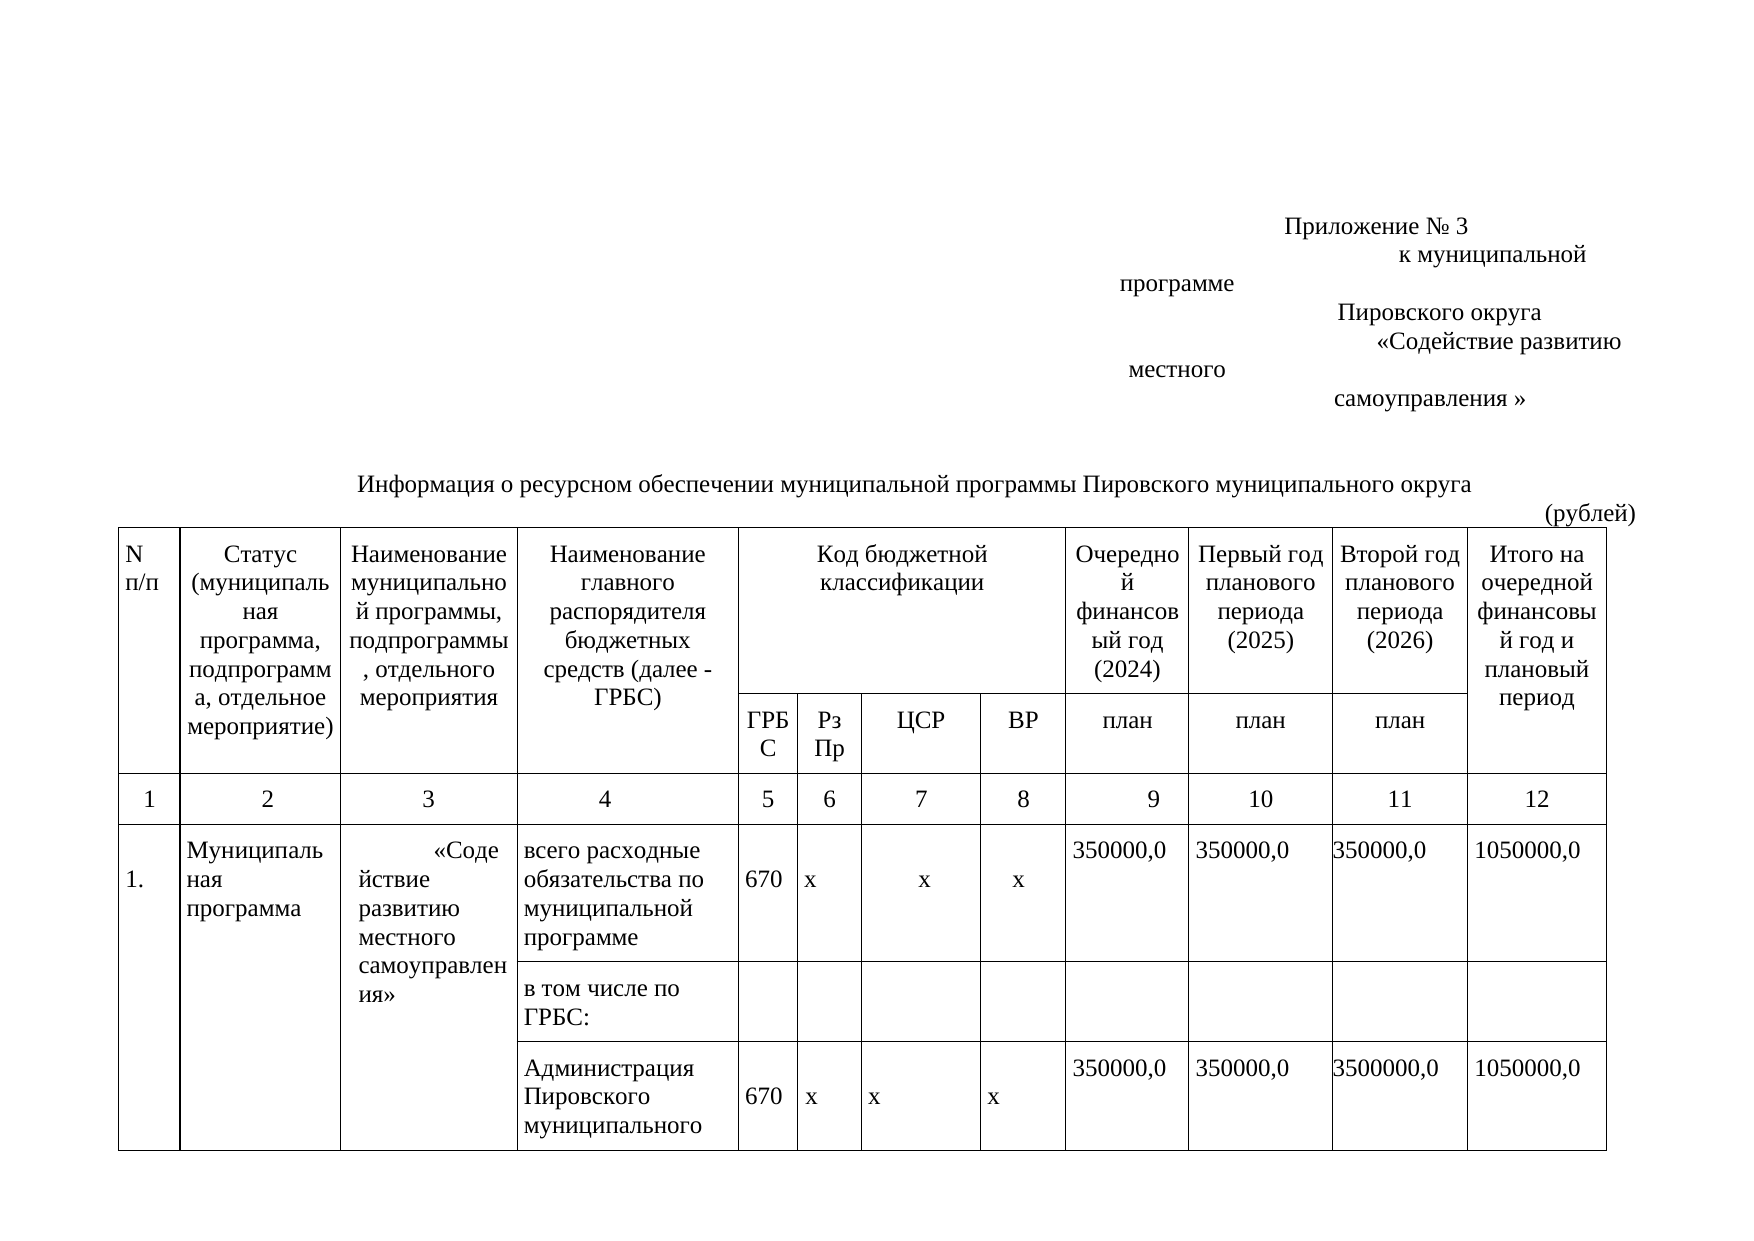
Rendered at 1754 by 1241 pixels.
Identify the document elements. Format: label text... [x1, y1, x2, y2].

table_cell х [798, 825, 861, 961]
table_cell 1 [119, 774, 179, 824]
table_cell Муниципальная программа [181, 825, 340, 1149]
text самоуправления » [718, 383, 1636, 412]
table_cell 670 [739, 825, 797, 961]
text Пировского округа [718, 297, 1636, 326]
table_header Итого на очередной финансовый год и плановый период [1468, 528, 1606, 773]
table_cell [981, 962, 1065, 1041]
table_cell 9 [1066, 774, 1188, 824]
table_cell [862, 962, 980, 1041]
text к муниципальной программе [718, 239, 1636, 297]
table_cell [798, 962, 861, 1041]
table_cell 8 [981, 774, 1065, 824]
table_cell 350000,0 [1066, 1042, 1188, 1149]
table_cell 350000,0 [1066, 825, 1188, 961]
table_cell 1050000,0 [1468, 825, 1606, 961]
table_header Наименование главного распорядителя бюджетных средств (далее - ГРБС) [518, 528, 738, 773]
table_header Статус (муниципальная программа, подпрограмма, отдельное мероприятие) [181, 528, 340, 773]
table_cell х [981, 1042, 1065, 1149]
table_cell 6 [798, 774, 861, 824]
table_cell ГРБС [739, 694, 797, 773]
table_cell х [981, 825, 1065, 961]
text Информация о ресурсном обеспечении муниципальной программы Пировского муниципального округа [118, 469, 1636, 498]
text Приложение № 3 [664, 211, 1636, 239]
table_cell 350000,0 [1333, 825, 1467, 961]
table_cell [1189, 962, 1332, 1041]
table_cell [518, 1042, 738, 1149]
table_cell х [798, 1042, 861, 1149]
table_cell 11 [1333, 774, 1467, 824]
table_cell 670 [739, 1042, 797, 1149]
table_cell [518, 825, 738, 961]
table_header Первый год планового периода (2025) [1189, 528, 1332, 693]
table_cell Рз Пр [798, 694, 861, 773]
table_header Наименование муниципальной программы, подпрограммы, отдельного мероприятия [341, 528, 517, 773]
table_cell 1050000,0 [1468, 1042, 1606, 1149]
table_header Код бюджетной классификации [739, 528, 1065, 693]
table_cell 350000,0 [1189, 825, 1332, 961]
table_cell 10 [1189, 774, 1332, 824]
text «Содействие развитию местного [718, 326, 1636, 383]
table_header Очередной финансовый год (2024) [1066, 528, 1188, 693]
table_cell план [1189, 694, 1332, 773]
table_header N п/п [119, 528, 179, 773]
table_cell 3 [341, 774, 517, 824]
table_header Второй год планового периода (2026) [1333, 528, 1467, 693]
table_cell 4 [518, 774, 738, 824]
table_cell «Содействие развитию местного самоуправления» [341, 825, 517, 1149]
table_cell [739, 962, 797, 1041]
table_cell [1333, 962, 1467, 1041]
table_cell 1. [119, 825, 179, 1149]
table_cell 2 [181, 774, 340, 824]
table_cell 350000,0 [1189, 1042, 1332, 1149]
table_cell ВР [981, 694, 1065, 773]
table_cell ЦСР [862, 694, 980, 773]
table_cell план [1066, 694, 1188, 773]
table_cell х [862, 825, 980, 961]
table_cell [1066, 962, 1188, 1041]
table_cell 3500000,0 [1333, 1042, 1467, 1149]
table_cell х [862, 1042, 980, 1149]
text (рублей) [118, 498, 1636, 527]
table_cell [1468, 962, 1606, 1041]
table_cell 5 [739, 774, 797, 824]
table_cell план [1333, 694, 1467, 773]
table_cell 7 [862, 774, 980, 824]
table_cell в том числе по ГРБС: [518, 962, 738, 1041]
table_cell 12 [1468, 774, 1606, 824]
